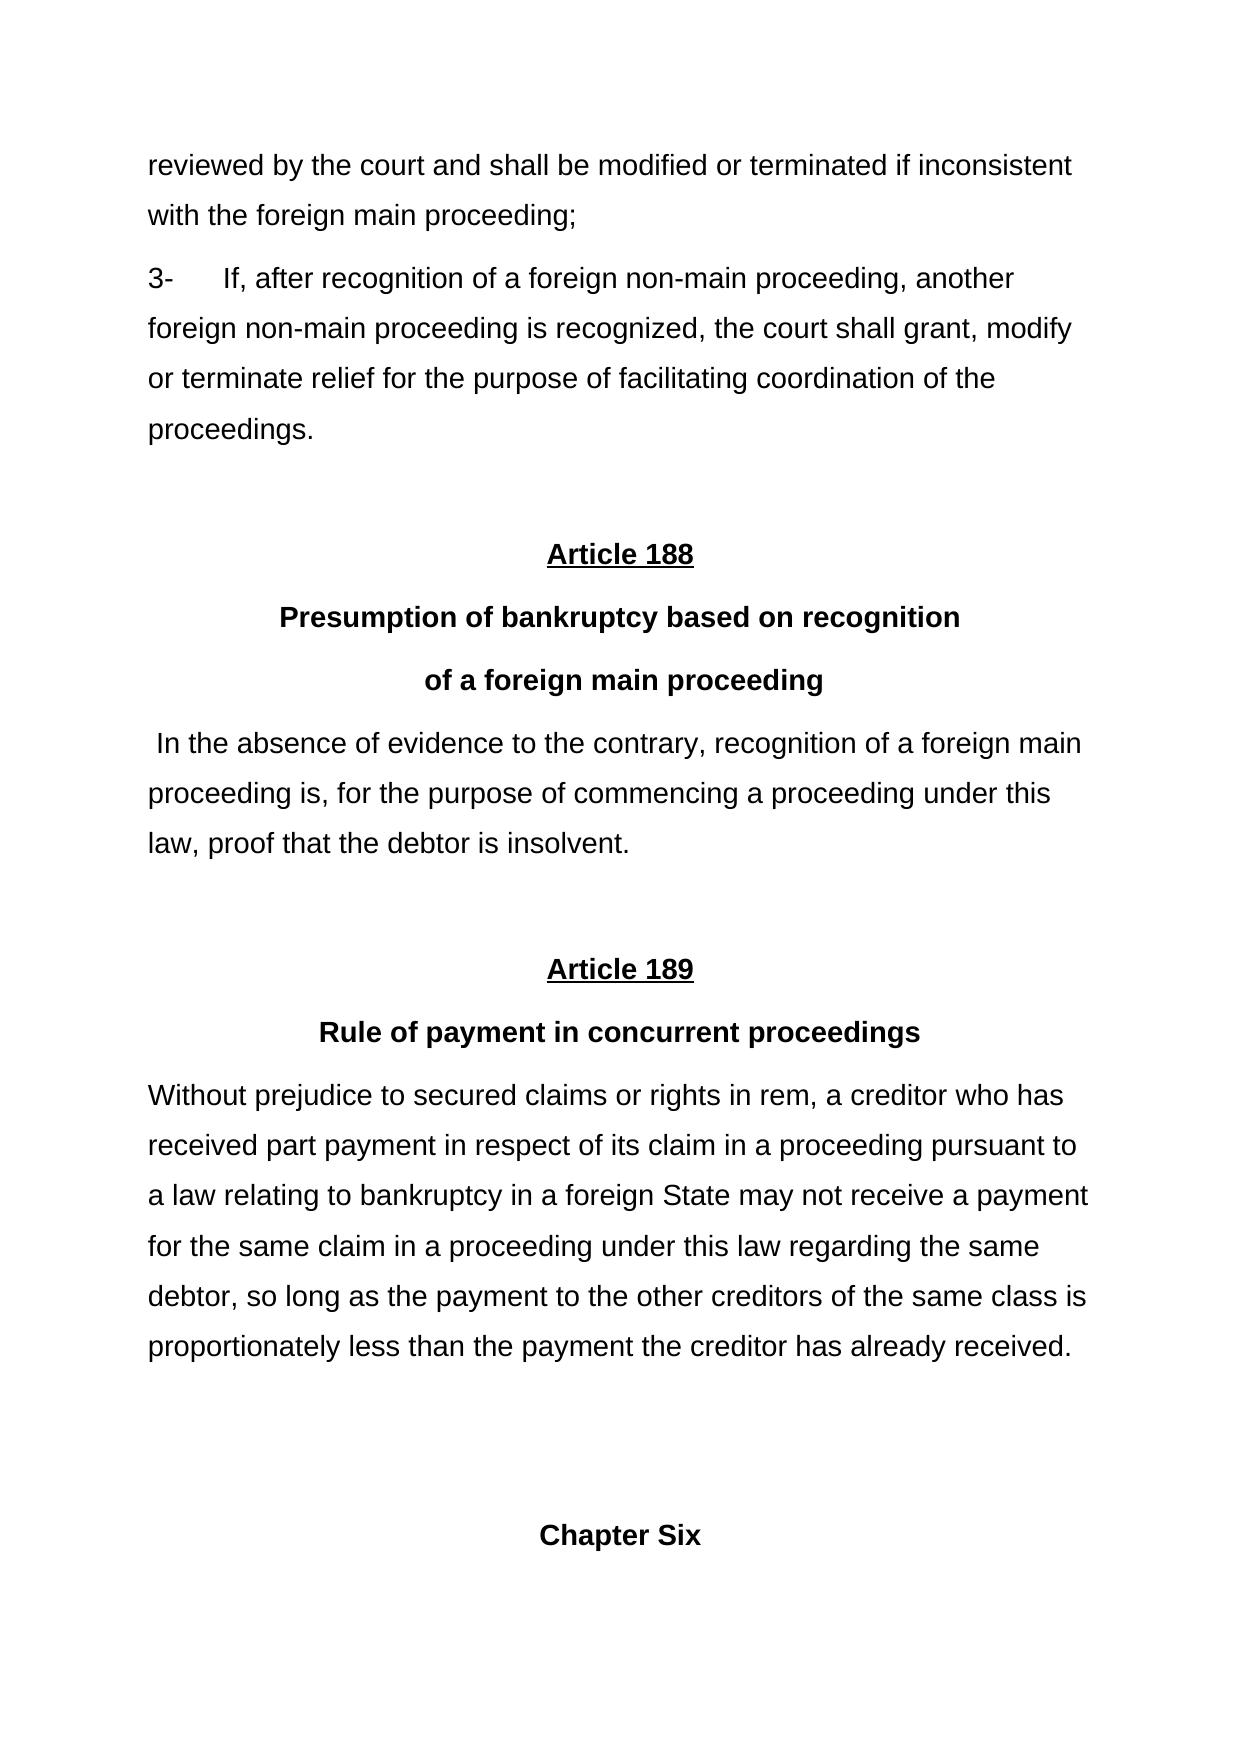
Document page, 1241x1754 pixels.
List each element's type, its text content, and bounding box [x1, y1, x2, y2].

text Without prejudice to secured claims or rights in rem, a creditor who has received part payment in respect of its claim in a proceeding pursuant to a law relating to bankruptcy in a foreign State may not receive a payment for the same claim in a proceeding under this law regarding the same debtor, so long as the payment to the other creditors of the same class is proportionately less than the payment the creditor has already received. [148, 1078, 1093, 1363]
text Rule of payment in concurrent proceedings [148, 1015, 1093, 1048]
text of a foreign main proceeding [148, 663, 1093, 696]
text Chapter Six [148, 1518, 1093, 1551]
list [148, 148, 1093, 231]
list If, after recognition of a foreign non-main proceeding, another foreign non-main proceeding is recognized, the court shall grant, modify or terminate relief for the purpose of facilitating coordination of the proceedings. [148, 261, 1093, 445]
text Article 189 [148, 952, 1093, 986]
text Article 188 [148, 537, 1093, 571]
text In the absence of evidence to the contrary, recognition of a foreign main proceeding is, for the purpose of commencing a proceeding under this law, proof that the debtor is insolvent. [148, 726, 1093, 860]
text Presumption of bankruptcy based on recognition [148, 600, 1093, 634]
